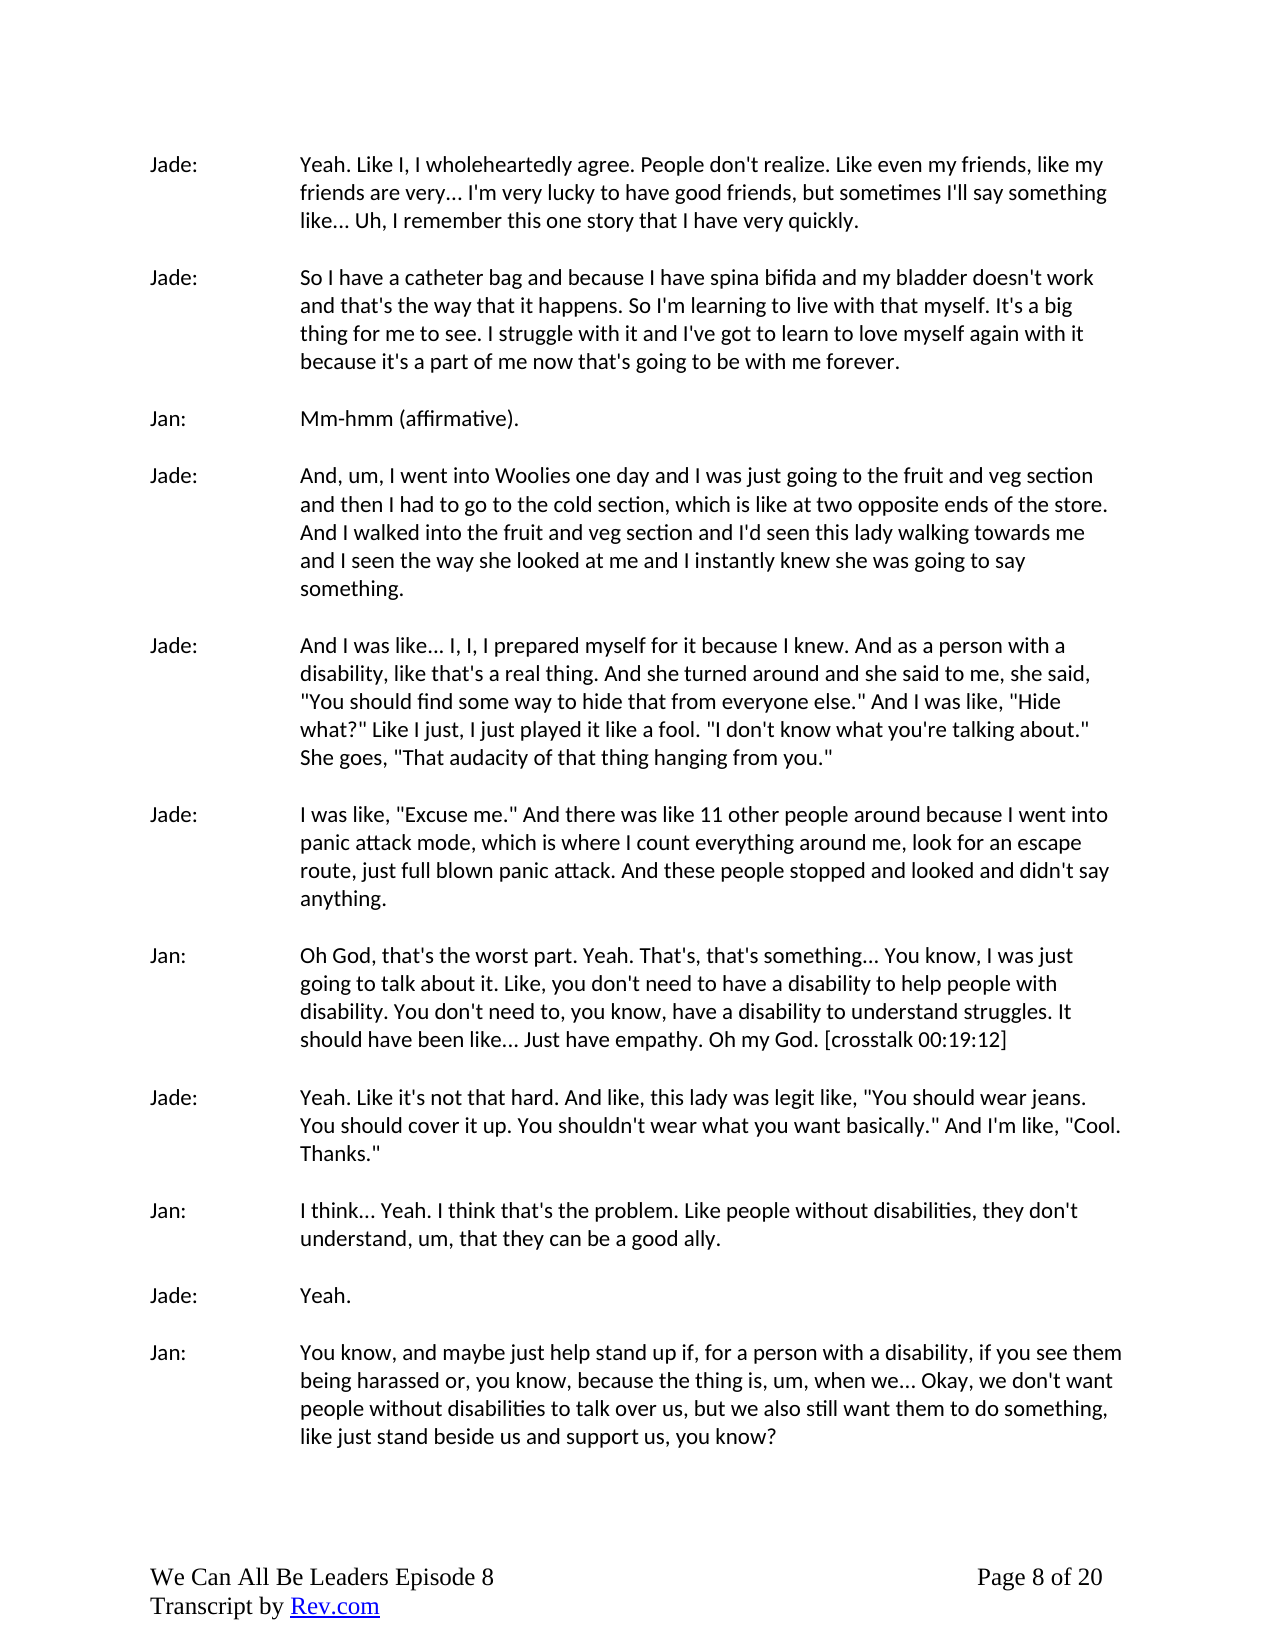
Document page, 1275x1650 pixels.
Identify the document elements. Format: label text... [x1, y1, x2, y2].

text Jan: Oh God, that's the worst part. Yeah. That's, that's something... You know, I was just going to talk about it. Like, you don't need to have a disability to help people with disability. You don't need to, you know, have a disability to understand struggles. It should have been like... Just have empathy. Oh my God. [crosstalk 00:19:12] [150, 941, 1125, 1053]
text Jade: I was like, "Excuse me." And there was like 11 other people around because I went into panic attack mode, which is where I count everything around me, look for an escape route, just full blown panic attack. And these people stopped and looked and didn't say anything. [150, 800, 1125, 912]
text Jade: And I was like... I, I, I prepared myself for it because I knew. And as a person with a disability, like that's a real thing. And she turned around and she said to me, she said, "You should find some way to hide that from everyone else." And I was like, "Hide what?" Like I just, I just played it like a fool. "I don't know what you're talking about." She goes, "That audacity of that thing hanging from you." [150, 631, 1125, 771]
text Jan: Mm-hmm (affirmative). [150, 404, 1125, 432]
text Jan: You know, and maybe just help stand up if, for a person with a disability, if you see them being harassed or, you know, because the thing is, um, when we... Okay, we don't want people without disabilities to talk over us, but we also still want them to do something, like just stand beside us and support us, you know? [150, 1338, 1125, 1450]
text Jade: Yeah. [150, 1281, 1125, 1309]
text Jade: And, um, I went into Woolies one day and I was just going to the fruit and veg section and then I had to go to the cold section, which is like at two opposite ends of the store. And I walked into the fruit and veg section and I'd seen this lady walking towards me and I seen the way she looked at me and I instantly knew she was going to say something. [150, 462, 1125, 602]
text Jade: So I have a catheter bag and because I have spina bifida and my bladder doesn't work and that's the way that it happens. So I'm learning to live with that myself. It's a big thing for me to see. I struggle with it and I've got to learn to love myself again with it because it's a part of me now that's going to be with me forever. [150, 263, 1125, 375]
text Jan: I think... Yeah. I think that's the problem. Like people without disabilities, they don't understand, um, that they can be a good ally. [150, 1196, 1125, 1252]
text Jade: Yeah. Like I, I wholeheartedly agree. People don't realize. Like even my friends, like my friends are very... I'm very lucky to have good friends, but sometimes I'll say something like... Uh, I remember this one story that I have very quickly. [150, 150, 1125, 234]
text Jade: Yeah. Like it's not that hard. And like, this lady was legit like, "You should wear jeans. You should cover it up. You shouldn't wear what you want basically." And I'm like, "Cool. Thanks." [150, 1083, 1125, 1167]
